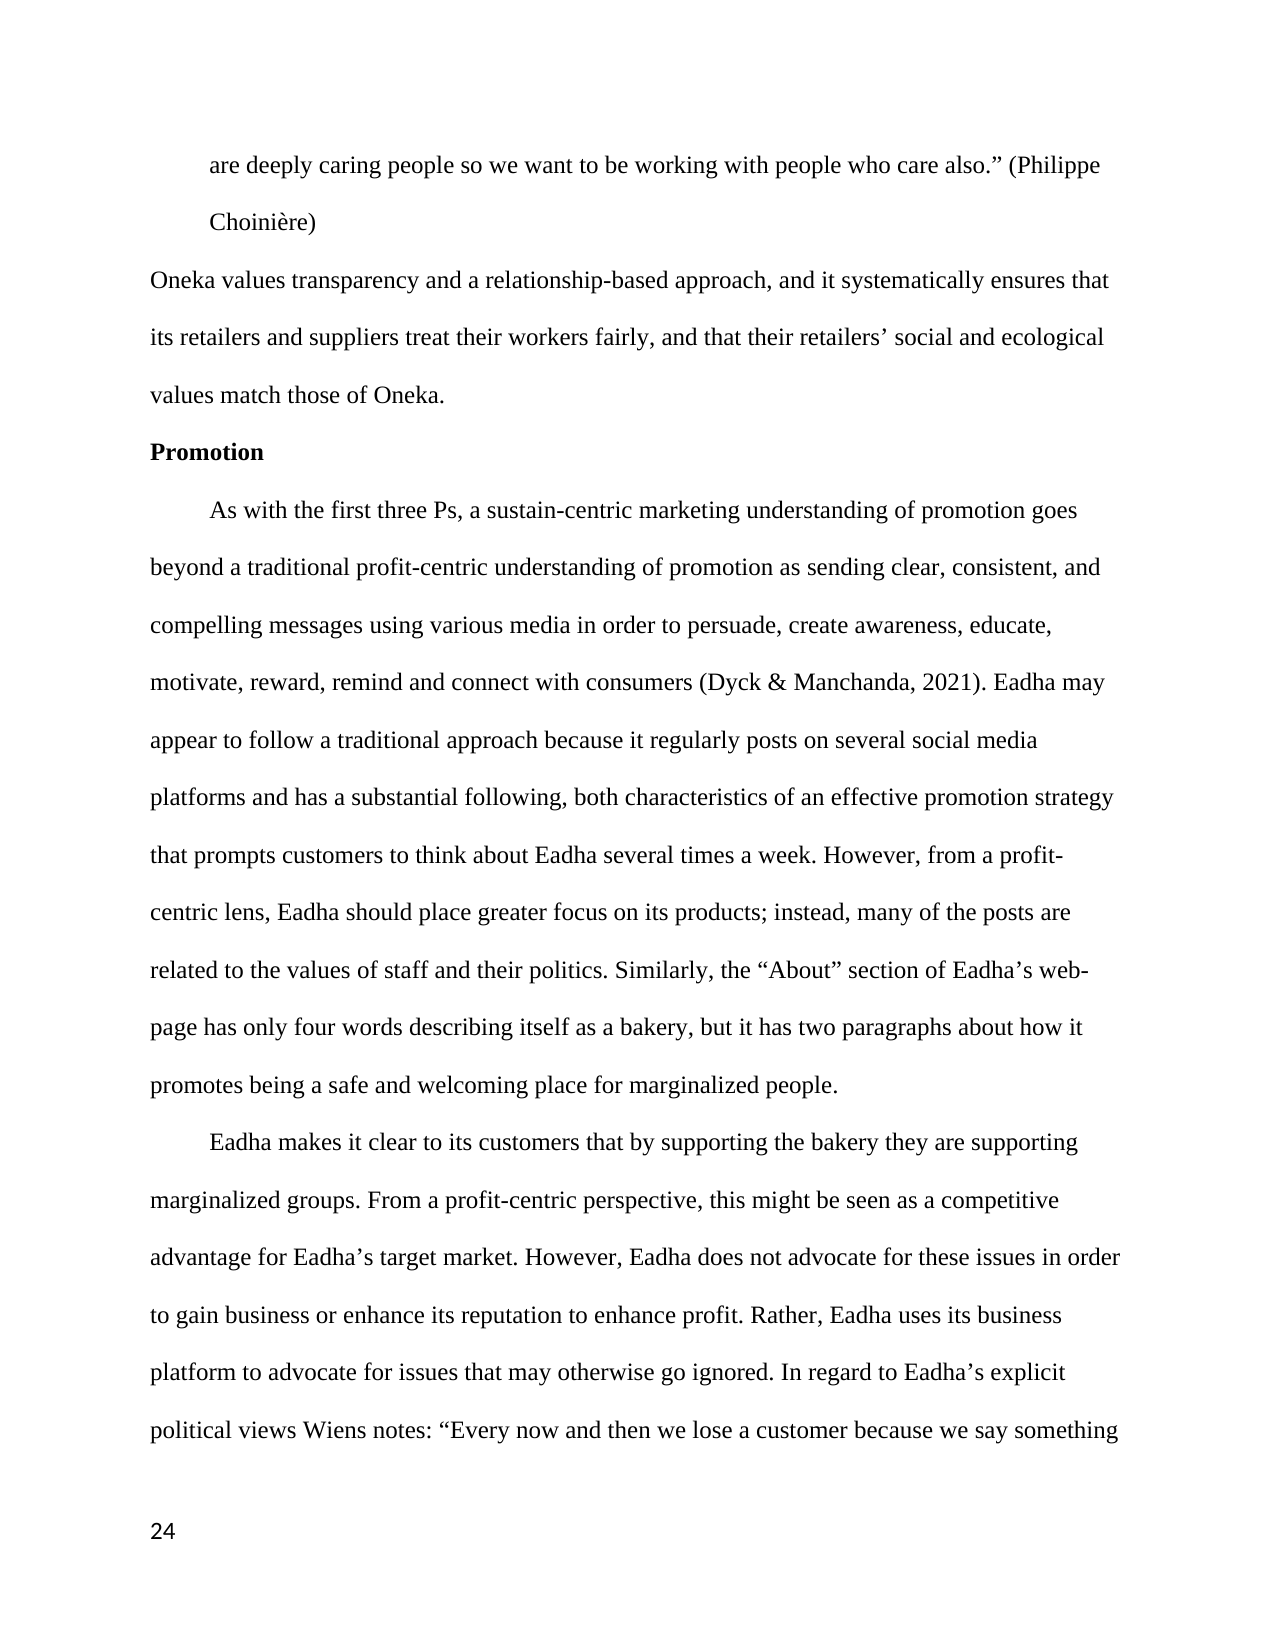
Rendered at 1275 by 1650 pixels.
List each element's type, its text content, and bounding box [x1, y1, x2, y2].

text Oneka values transparency and a relationship-based approach, and it systematically ensures that its retailers and suppliers treat their workers fairly, and that their retailers’ social and ecological values match those of Oneka. [150, 265, 1125, 409]
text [150, 1127, 1125, 1444]
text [209, 150, 1125, 236]
text As with the first three Ps, a sustain-centric marketing understanding of promotion goes beyond a traditional profit-centric understanding of promotion as sending clear, consistent, and compelling messages using various media in order to persuade, create awareness, educate, motivate, reward, remind and connect with consumers (Dyck & Manchanda, 2021). Eadha may appear to follow a traditional approach because it regularly posts on several social media platforms and has a substantial following, both characteristics of an effective promotion strategy that prompts customers to think about Eadha several times a week. However, from a profit-centric lens, Eadha should place greater focus on its products; instead, many of the posts are related to the values of staff and their politics. Similarly, the “About” section of Eadha’s web-page has only four words describing itself as a bakery, but it has two paragraphs about how it promotes being a safe and welcoming place for marginalized people. [150, 495, 1125, 1099]
text Promotion [150, 437, 1125, 466]
